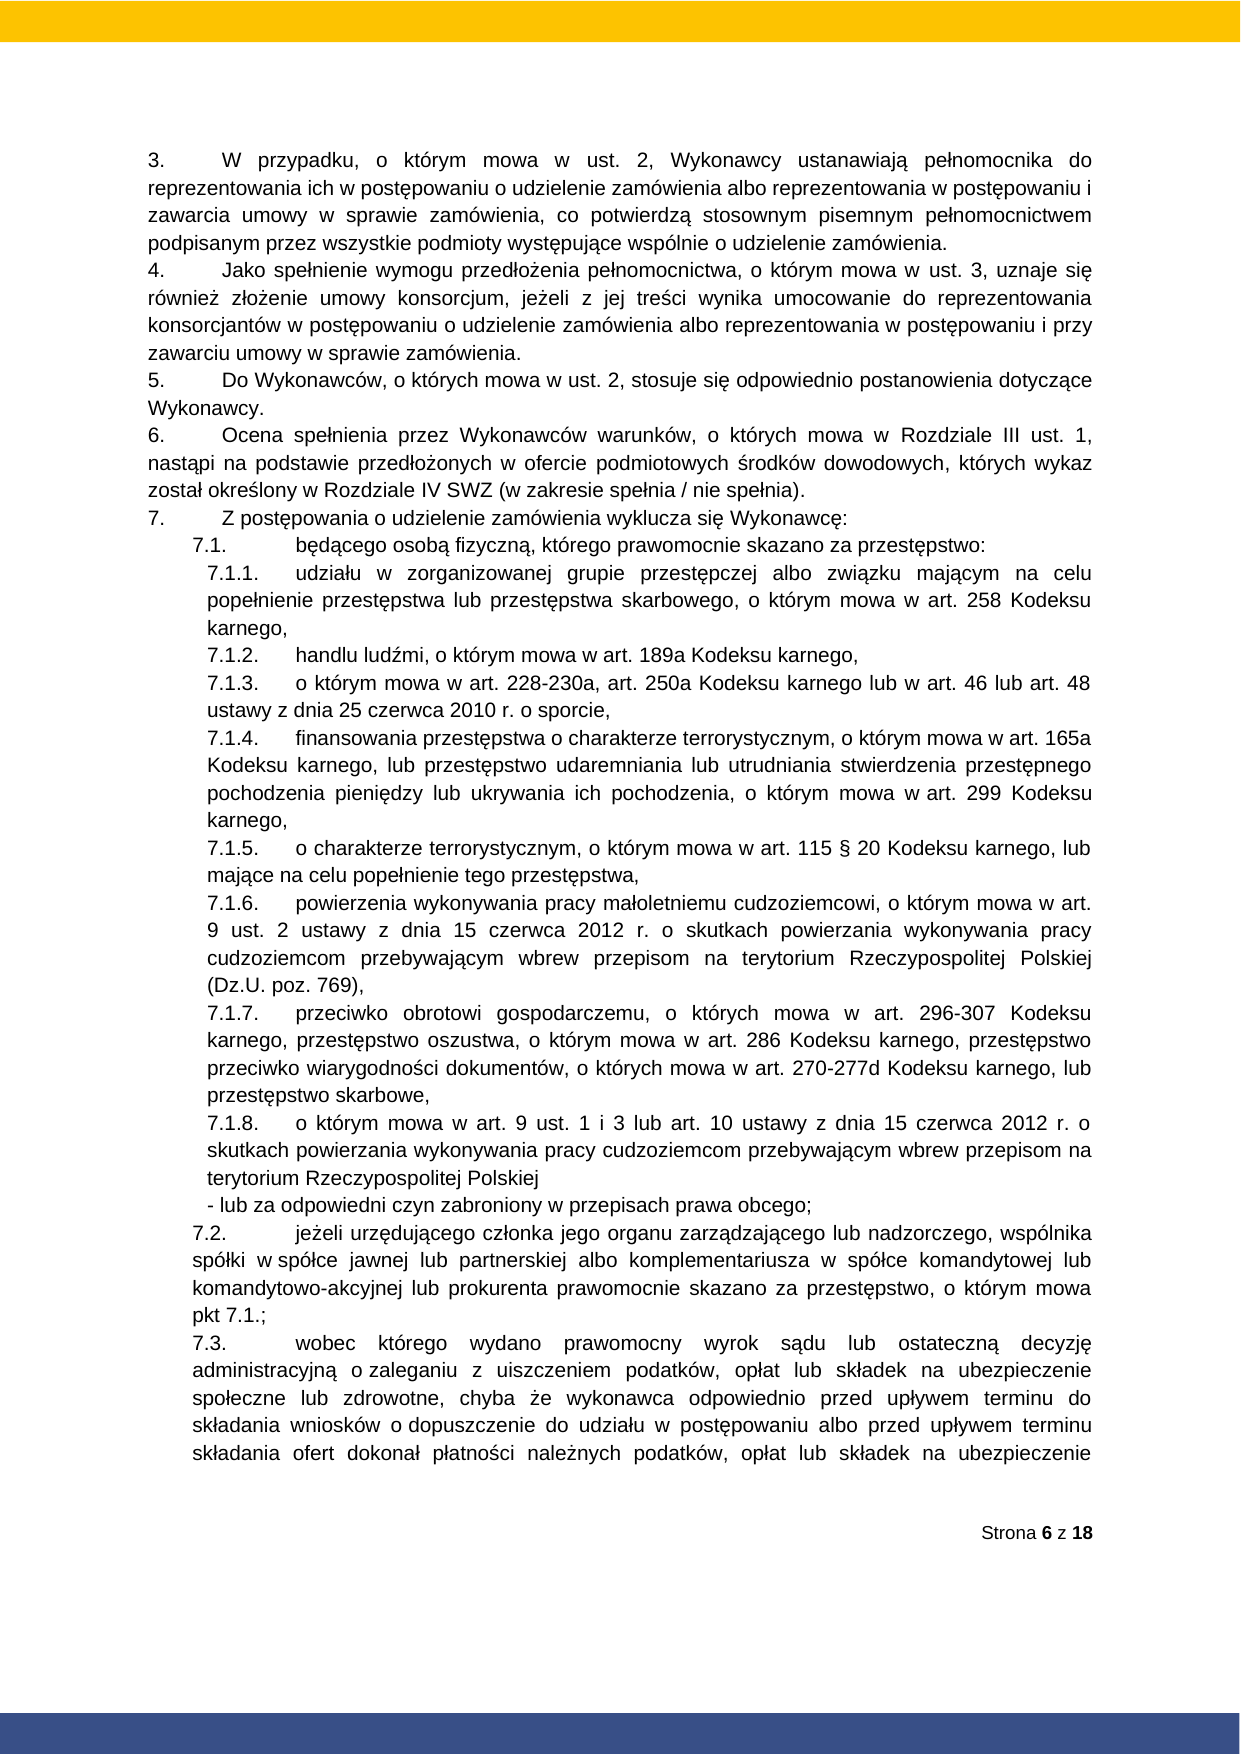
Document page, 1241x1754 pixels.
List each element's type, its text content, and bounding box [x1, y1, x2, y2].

list Z postępowania o udzielenie zamówienia wyklucza się Wykonawcę: [148, 506, 1092, 530]
list przeciwko obrotowi gospodarczemu, o których mowa w art. 296-307 Kodeksu karnego, przestępstwo oszustwa, o którym mowa w art. 286 Kodeksu karnego, przestępstwo przeciwko wiarygodności dokumentów, o których mowa w art. 270-277d Kodeksu karnego, lub przestępstwo skarbowe, [207, 1001, 1092, 1107]
list Do Wykonawców, o których mowa w ust. 2, stosuje się odpowiednio postanowienia dotyczące Wykonawcy. [148, 368, 1092, 420]
list o charakterze terrorystycznym, o którym mowa w art. 115 § 20 Kodeksu karnego, lub mające na celu popełnienie tego przestępstwa, [207, 836, 1092, 887]
list handlu ludźmi, o którym mowa w art. 189a Kodeksu karnego, [207, 643, 1092, 667]
list o którym mowa w art. 228-230a, art. 250a Kodeksu karnego lub w art. 46 lub art. 48 ustawy z dnia 25 czerwca 2010 r. o sporcie, [207, 671, 1092, 722]
list będącego osobą fizyczną, którego prawomocnie skazano za przestępstwo: [192, 533, 1092, 557]
list finansowania przestępstwa o charakterze terrorystycznym, o którym mowa w art. 165a Kodeksu karnego, lub przestępstwo udaremniania lub utrudniania stwierdzenia przestępnego pochodzenia pieniędzy lub ukrywania ich pochodzenia, o którym mowa w art. 299 Kodeksu karnego, [207, 726, 1092, 832]
list W przypadku, o którym mowa w ust. 2, Wykonawcy ustanawiają pełnomocnika do reprezentowania ich w postępowaniu o udzielenie zamówienia albo reprezentowania w postępowaniu i zawarcia umowy w sprawie zamówienia, co potwierdzą stosownym pisemnym pełnomocnictwem podpisanym przez wszystkie podmioty występujące wspólnie o udzielenie zamówienia. [148, 148, 1092, 255]
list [192, 1331, 1092, 1465]
list powierzenia wykonywania pracy małoletniemu cudzoziemcowi, o którym mowa w art. 9 ust. 2 ustawy z dnia 15 czerwca 2012 r. o skutkach powierzania wykonywania pracy cudzoziemcom przebywającym wbrew przepisom na terytorium Rzeczypospolitej Polskiej (Dz.U. poz. 769), [207, 891, 1092, 997]
list udziału w zorganizowanej grupie przestępczej albo związku mającym na celu popełnienie przestępstwa lub przestępstwa skarbowego, o którym mowa w art. 258 Kodeksu karnego, [207, 561, 1092, 640]
list o którym mowa w art. 9 ust. 1 i 3 lub art. 10 ustawy z dnia 15 czerwca 2012 r. o skutkach powierzania wykonywania pracy cudzoziemcom przebywającym wbrew przepisom na terytorium Rzeczypospolitej Polskiej [207, 1111, 1092, 1190]
list jeżeli urzędującego członka jego organu zarządzającego lub nadzorczego, wspólnika spółki w spółce jawnej lub partnerskiej albo komplementariusza w spółce komandytowej lub komandytowo-akcyjnej lub prokurenta prawomocnie skazano za przestępstwo, o którym mowa pkt 7.1.; [192, 1221, 1092, 1327]
text - lub za odpowiedni czyn zabroniony w przepisach prawa obcego; [207, 1193, 1092, 1217]
list Ocena spełnienia przez Wykonawców warunków, o których mowa w Rozdziale III ust. 1, nastąpi na podstawie przedłożonych w ofercie podmiotowych środków dowodowych, których wykaz został określony w Rozdziale IV SWZ (w zakresie spełnia / nie spełnia). [148, 423, 1092, 502]
list Jako spełnienie wymogu przedłożenia pełnomocnictwa, o którym mowa w ust. 3, uznaje się również złożenie umowy konsorcjum, jeżeli z jej treści wynika umocowanie do reprezentowania konsorcjantów w postępowaniu o udzielenie zamówienia albo reprezentowania w postępowaniu i przy zawarciu umowy w sprawie zamówienia. [148, 258, 1092, 365]
